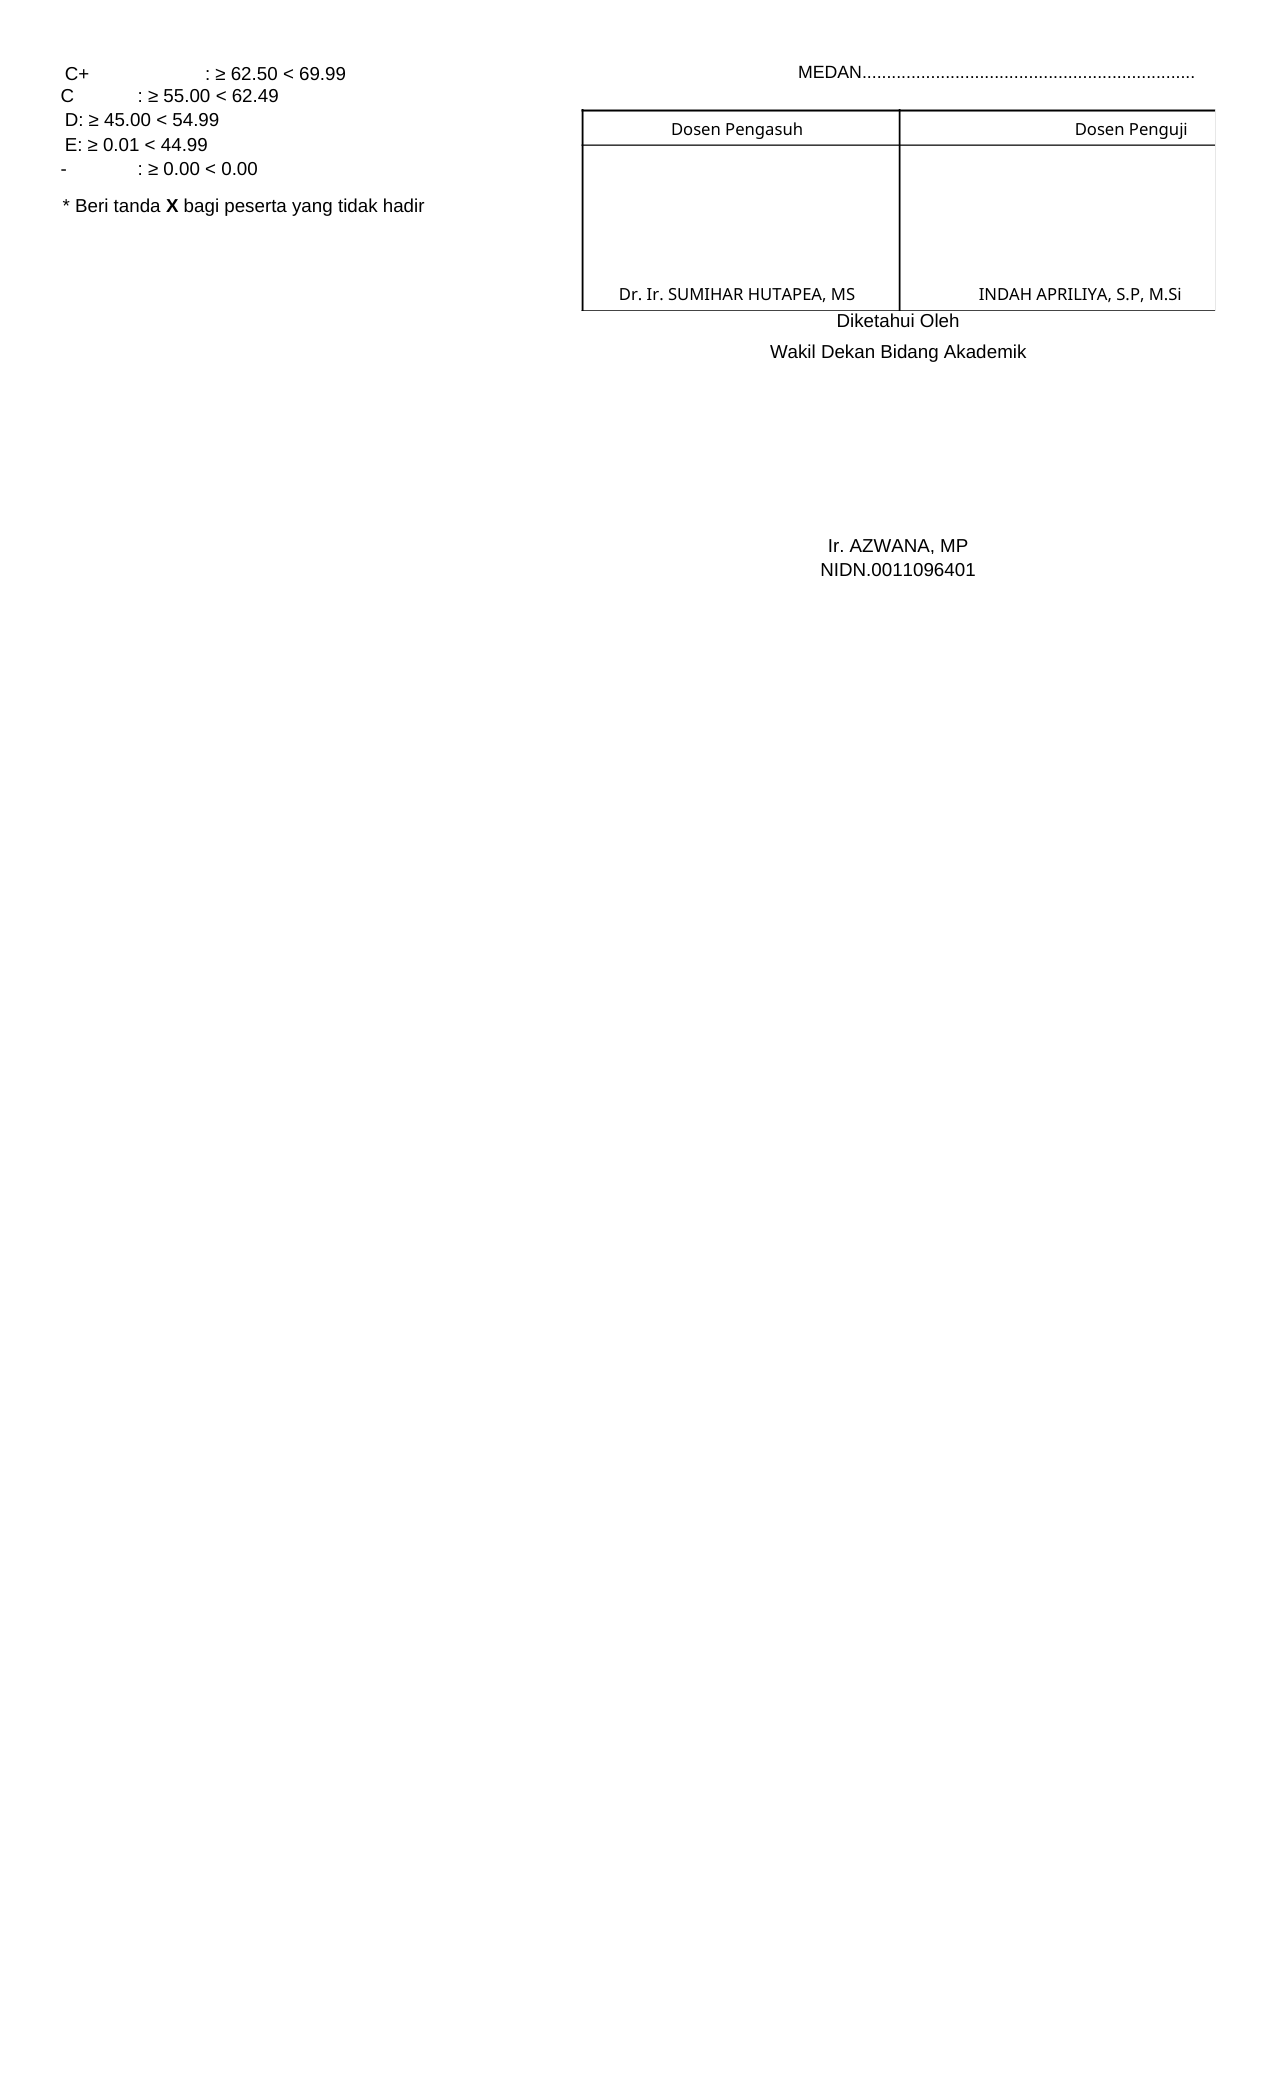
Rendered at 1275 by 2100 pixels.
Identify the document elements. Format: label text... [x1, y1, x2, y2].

list : ≥ 55.00 < 62.49 [60, 84, 569, 106]
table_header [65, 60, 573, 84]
list : ≥ 0.00 < 0.00 [60, 158, 569, 179]
text NIDN.0011096401 [619, 559, 1177, 580]
text D: ≥ 45.00 < 54.99 [64, 109, 569, 130]
text Wakil Dekan Bidang Akademik [619, 341, 1177, 362]
text MEDAN.................................................................... [798, 62, 1217, 82]
text * Beri tanda X bagi peserta yang tidak hadir [62, 194, 569, 216]
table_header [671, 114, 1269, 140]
text E: ≥ 0.01 < 44.99 [64, 133, 569, 155]
text Diketahui Oleh [619, 310, 1177, 331]
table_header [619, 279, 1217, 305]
picture [581, 109, 1216, 311]
text Ir. AZWANA, MP [619, 535, 1177, 557]
